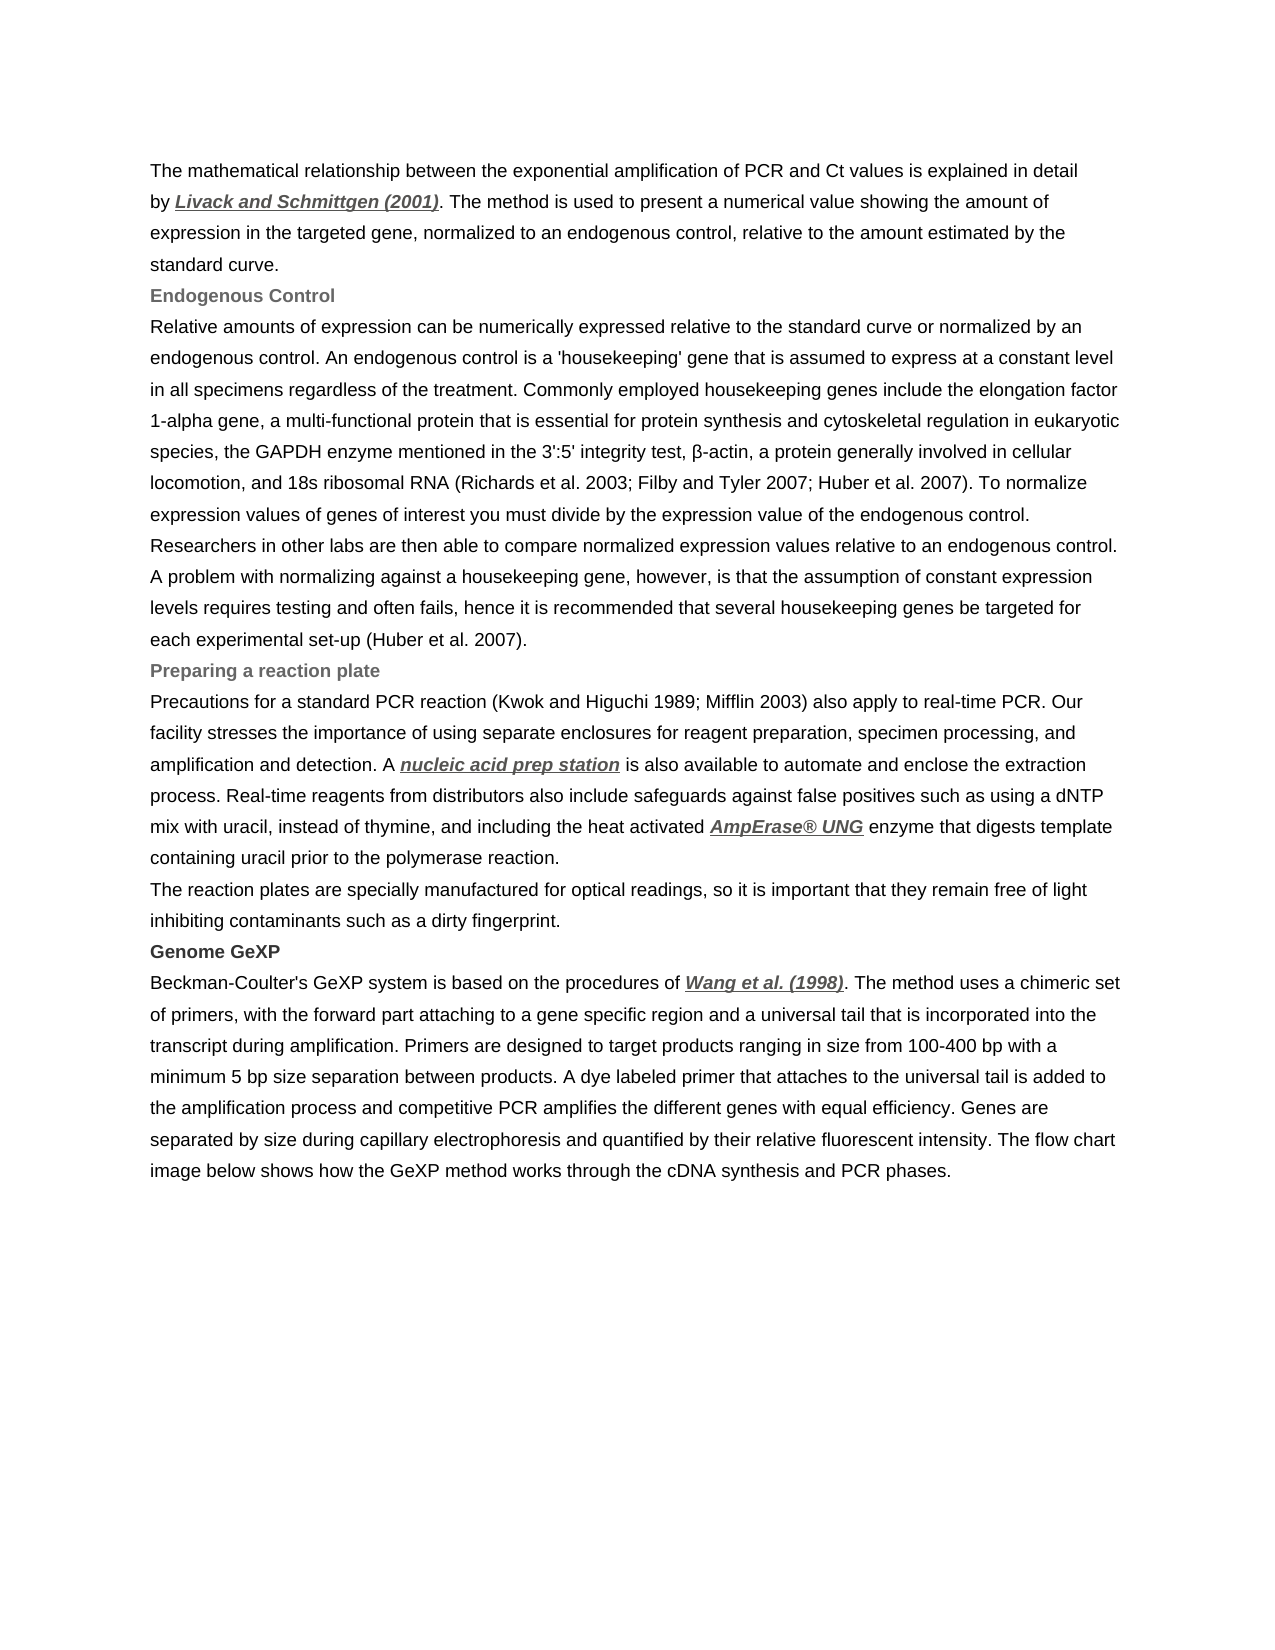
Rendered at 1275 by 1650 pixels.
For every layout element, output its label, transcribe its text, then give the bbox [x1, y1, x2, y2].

text The reaction plates are specially manufactured for optical readings, so it is important that they remain free of light inhibiting contaminants such as a dirty fingerprint. [150, 869, 1125, 931]
text Genome GeXP [150, 931, 1125, 962]
text The mathematical relationship between the exponential amplification of PCR and Ct values is explained in detail by Livack and Schmittgen (2001). The method is used to present a numerical value showing the amount of expression in the targeted gene, normalized to an endogenous control, relative to the amount estimated by the standard curve. [150, 150, 1125, 275]
text Beckman-Coulter's GeXP system is based on the procedures of Wang et al. (1998). The method uses a chimeric set of primers, with the forward part attaching to a gene specific region and a universal tail that is incorporated into the transcript during amplification. Primers are designed to target products ranging in size from 100-400 bp with a minimum 5 bp size separation between products. A dye labeled primer that attaches to the universal tail is added to the amplification process and competitive PCR amplifies the different genes with equal efficiency. Genes are separated by size during capillary electrophoresis and quantified by their relative fluorescent intensity. The flow chart image below shows how the GeXP method works through the cDNA synthesis and PCR phases. [150, 962, 1125, 1181]
text Relative amounts of expression can be numerically expressed relative to the standard curve or normalized by an endogenous control. An endogenous control is a 'housekeeping' gene that is assumed to express at a constant level in all specimens regardless of the treatment. Commonly employed housekeeping genes include the elongation factor 1-alpha gene, a multi-functional protein that is essential for protein synthesis and cytoskeletal regulation in eukaryotic species, the GAPDH enzyme mentioned in the 3':5' integrity test, β-actin, a protein generally involved in cellular locomotion, and 18s ribosomal RNA (Richards et al. 2003; Filby and Tyler 2007; Huber et al. 2007). To normalize expression values of genes of interest you must divide by the expression value of the endogenous control. Researchers in other labs are then able to compare normalized expression values relative to an endogenous control. A problem with normalizing against a housekeeping gene, however, is that the assumption of constant expression levels requires testing and often fails, hence it is recommended that several housekeeping genes be targeted for each experimental set-up (Huber et al. 2007). [150, 306, 1125, 650]
text Precautions for a standard PCR reaction (Kwok and Higuchi 1989; Mifflin 2003) also apply to real-time PCR. Our facility stresses the importance of using separate enclosures for reagent preparation, specimen processing, and amplification and detection. A nucleic acid prep station is also available to automate and enclose the extraction process. Real-time reagents from distributors also include safeguards against false positives such as using a dNTP mix with uracil, instead of thymine, and including the heat activated AmpErase® UNG enzyme that digests template containing uracil prior to the polymerase reaction. [150, 681, 1125, 869]
text Preparing a reaction plate [150, 650, 1125, 681]
text Endogenous Control [150, 275, 1125, 306]
